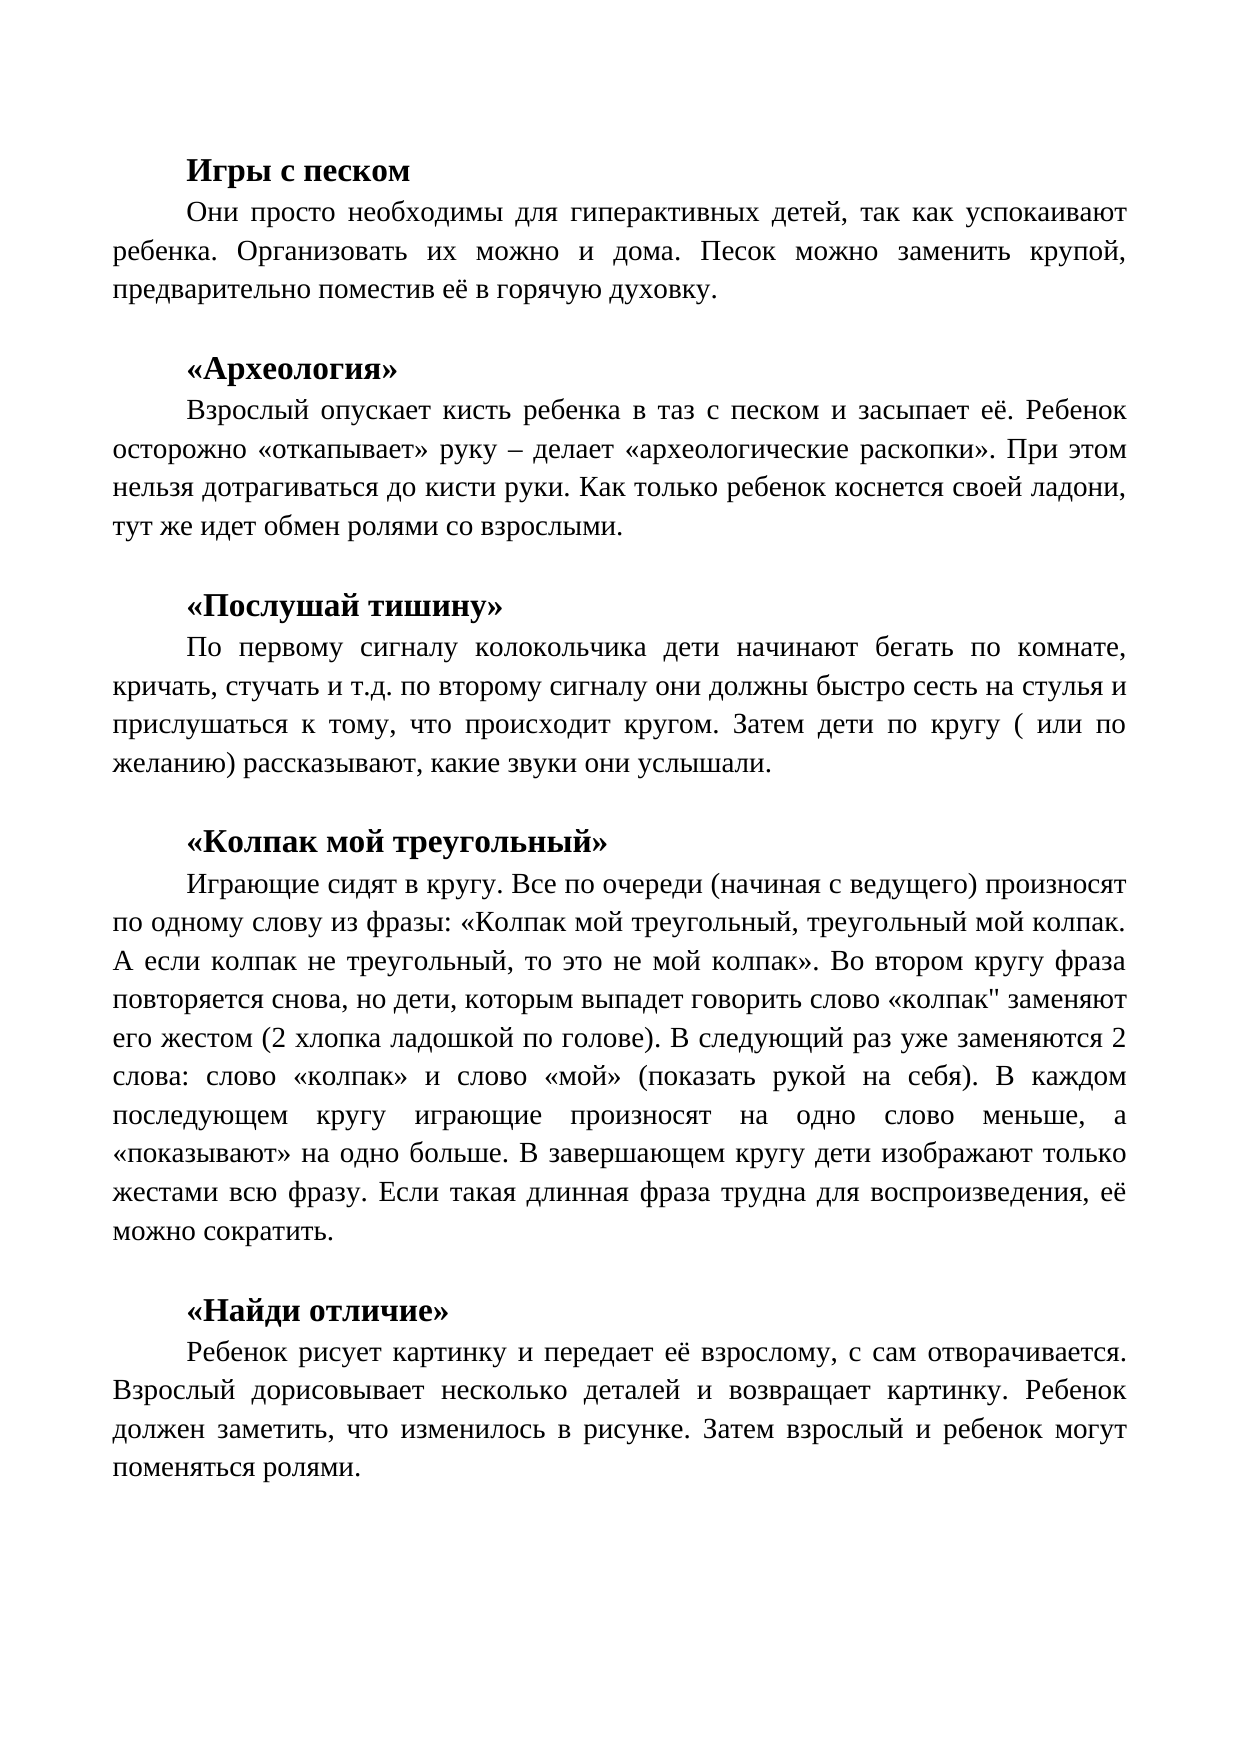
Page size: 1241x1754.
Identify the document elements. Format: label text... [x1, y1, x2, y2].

text Ребенок рисует картинку и передает её взрослому, с сам отворачивается. Взрослый дорисовывает несколько деталей и возвращает картинку. Ребенок должен заметить, что изменилось в рисунке. Затем взрослый и ребенок могут поменяться ролями. [112, 1334, 1128, 1483]
text «Археология» [112, 348, 1128, 387]
text «Найди отличие» [112, 1290, 1128, 1328]
text «Колпак мой треугольный» [112, 822, 1128, 860]
text Игры с песком [112, 150, 1128, 188]
text По первому сигналу колокольчика дети начинают бегать по комнате, кричать, стучать и т.д. по второму сигналу они должны быстро сесть на стулья и прислушаться к тому, что происходит кругом. Затем дети по кругу ( или по желанию) рассказывают, какие звуки они услышали. [112, 629, 1128, 778]
text Взрослый опускает кисть ребенка в таз с песком и засыпает её. Ребенок осторожно «откапывает» руку – делает «археологические раскопки». При этом нельзя дотрагиваться до кисти руки. Как только ребенок коснется своей ладони, тут же идет обмен ролями со взрослыми. [112, 392, 1128, 541]
text «Послушай тишину» [112, 585, 1128, 623]
text Они просто необходимы для гиперактивных детей, так как успокаивают ребенка. Организовать их можно и дома. Песок можно заменить крупой, предварительно поместив её в горячую духовку. [112, 194, 1128, 305]
text Играющие сидят в кругу. Все по очереди (начиная с ведущего) произносят по одному слову из фразы: «Колпак мой треугольный, треугольный мой колпак. А если колпак не треугольный, то это не мой колпак». Во втором кругу фраза повторяется снова, но дети, которым выпадет говорить слово «колпак" заменяют его жестом (2 хлопка ладошкой по голове). В следующий раз уже заменяются 2 слова: слово «колпак» и слово «мой» (показать рукой на себя). В каждом последующем кругу играющие произносят на одно слово меньше, а «показывают» на одно больше. В завершающем кругу дети изображают только жестами всю фразу. Если такая длинная фраза трудна для воспроизведения, её можно сократить. [112, 866, 1128, 1246]
